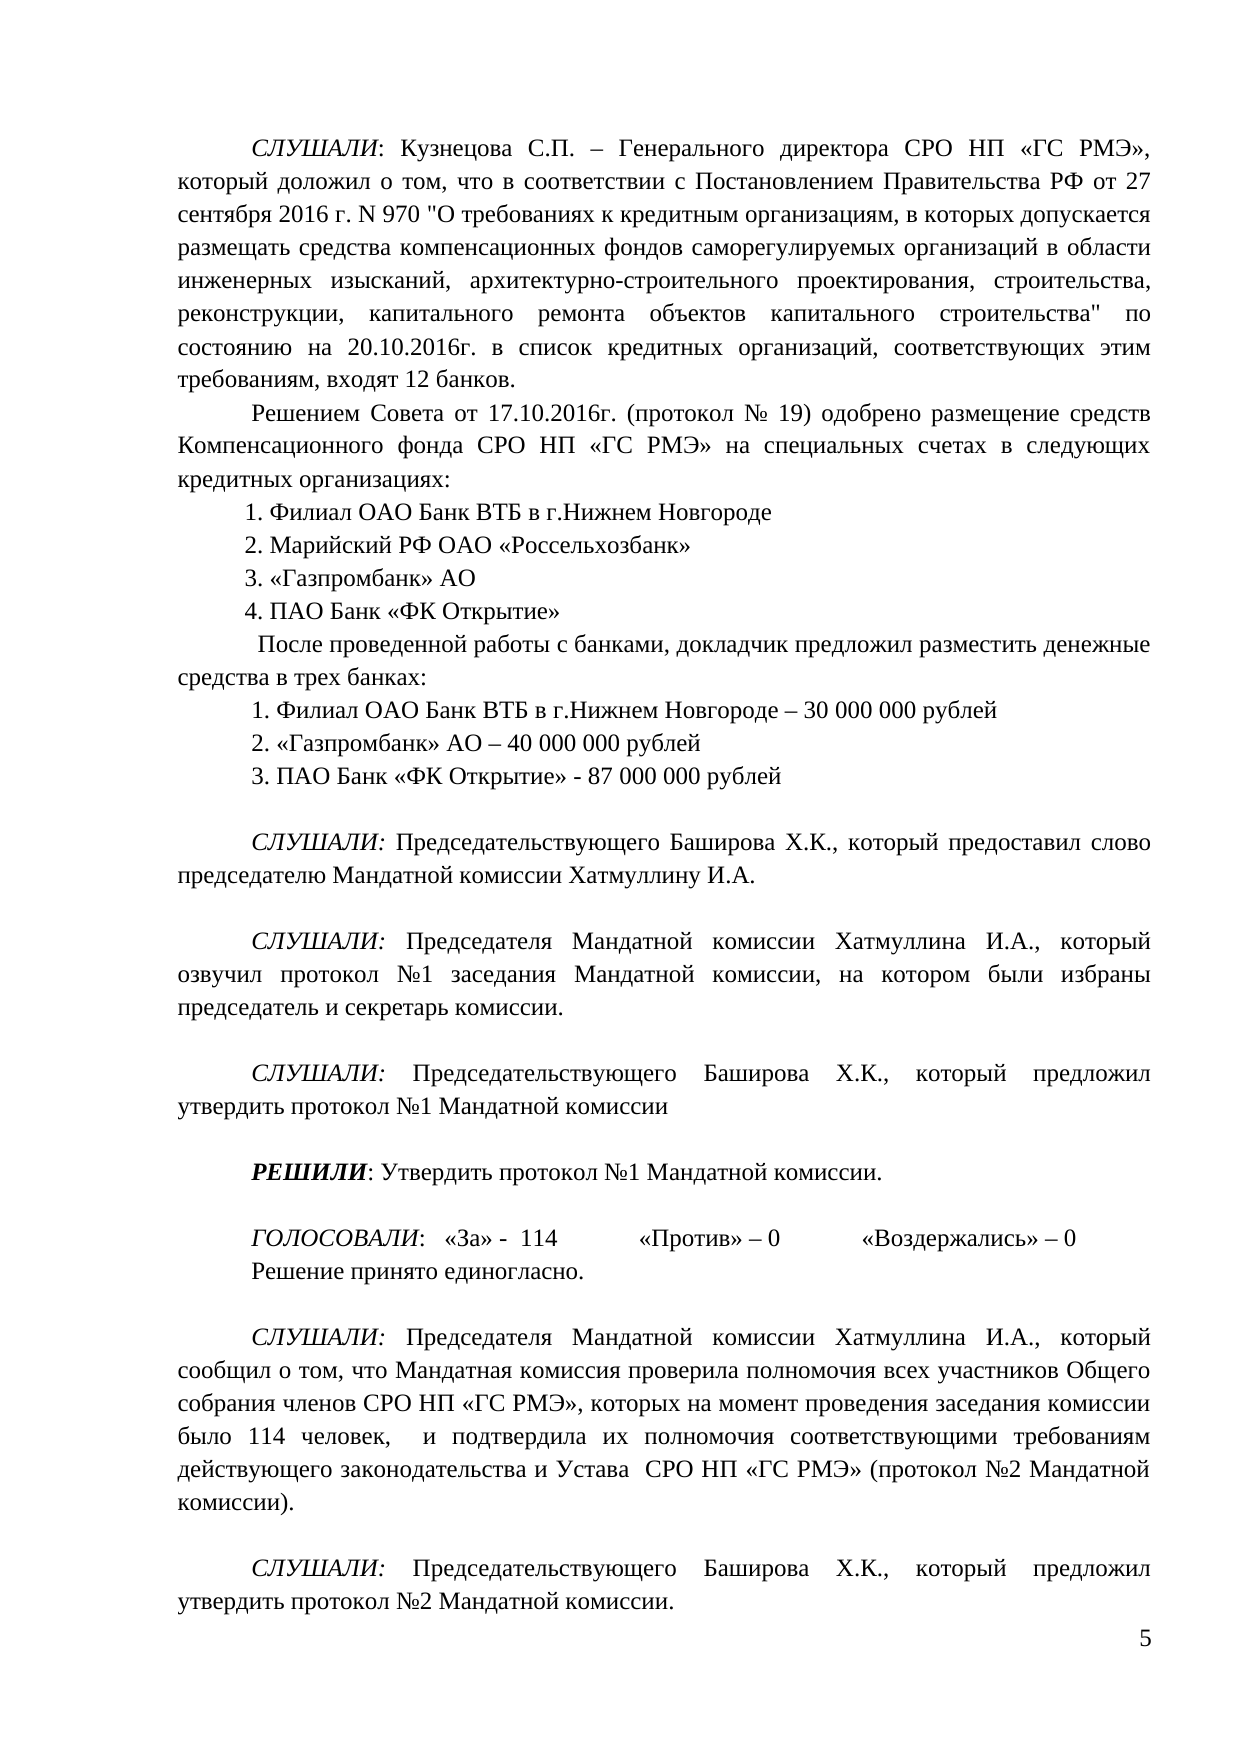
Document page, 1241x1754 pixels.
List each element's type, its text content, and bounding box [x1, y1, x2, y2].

text СЛУШАЛИ: Председателя Мандатной комиссии Хатмуллина И.А., который озвучил протокол №1 заседания Мандатной комиссии, на котором были избраны председатель и секретарь комиссии. [177, 926, 1152, 1021]
text Решение принято единогласно. [177, 1256, 1152, 1285]
text Решением Совета от 17.10.2016г. (протокол № 19) одобрено размещение средств Компенсационного фонда СРО НП «ГС РМЭ» на специальных счетах в следующих кредитных организациях: [177, 398, 1152, 492]
text 4. ПАО Банк «ФК Открытие» [177, 596, 1152, 624]
text ГОЛОСОВАЛИ: «За» - 114 «Против» – 0 «Воздержались» – 0 [177, 1223, 1152, 1252]
text 3. «Газпромбанк» АО [177, 563, 1152, 591]
text 2. «Газпромбанк» АО – 40 000 000 рублей [177, 728, 1152, 757]
text 1. Филиал ОАО Банк ВТБ в г.Нижнем Новгороде [177, 497, 1152, 525]
text СЛУШАЛИ: Председательствующего Баширова Х.К., который предоставил слово председателю Мандатной комиссии Хатмуллину И.А. [177, 827, 1152, 889]
text СЛУШАЛИ: Председательствующего Баширова Х.К., который предложил утвердить протокол №2 Мандатной комиссии. [177, 1553, 1152, 1615]
text СЛУШАЛИ: Кузнецова С.П. – Генерального директора СРО НП «ГС РМЭ», который доложил о том, что в соответствии с Постановлением Правительства РФ от 27 сентября 2016 г. N 970 "О требованиях к кредитным организациям, в которых допускается размещать средства компенсационных фондов саморегулируемых организаций в области инженерных изысканий, архитектурно-строительного проектирования, строительства, реконструкции, капитального ремонта объектов капитального строительства" по состоянию на 20.10.2016г. в список кредитных организаций, соответствующих этим требованиям, входят 12 банков. [177, 133, 1152, 393]
text После проведенной работы с банками, докладчик предложил разместить денежные средства в трех банках: [177, 629, 1152, 691]
text 2. Марийский РФ ОАО «Россельхозбанк» [177, 530, 1152, 558]
text 1. Филиал ОАО Банк ВТБ в г.Нижнем Новгороде – 30 000 000 рублей [177, 695, 1152, 723]
text СЛУШАЛИ: Председательствующего Баширова Х.К., который предложил утвердить протокол №1 Мандатной комиссии [177, 1058, 1152, 1120]
text СЛУШАЛИ: Председателя Мандатной комиссии Хатмуллина И.А., который сообщил о том, что Мандатная комиссия проверила полномочия всех участников Общего собрания членов СРО НП «ГС РМЭ», которых на момент проведения заседания комиссии было 114 человек, и подтвердила их полномочия соответствующими требованиям действующего законодательства и Устава СРО НП «ГС РМЭ» (протокол №2 Мандатной комиссии). [177, 1322, 1152, 1516]
text 3. ПАО Банк «ФК Открытие» - 87 000 000 рублей [177, 761, 1152, 789]
text РЕШИЛИ: Утвердить протокол №1 Мандатной комиссии. [177, 1157, 1152, 1186]
